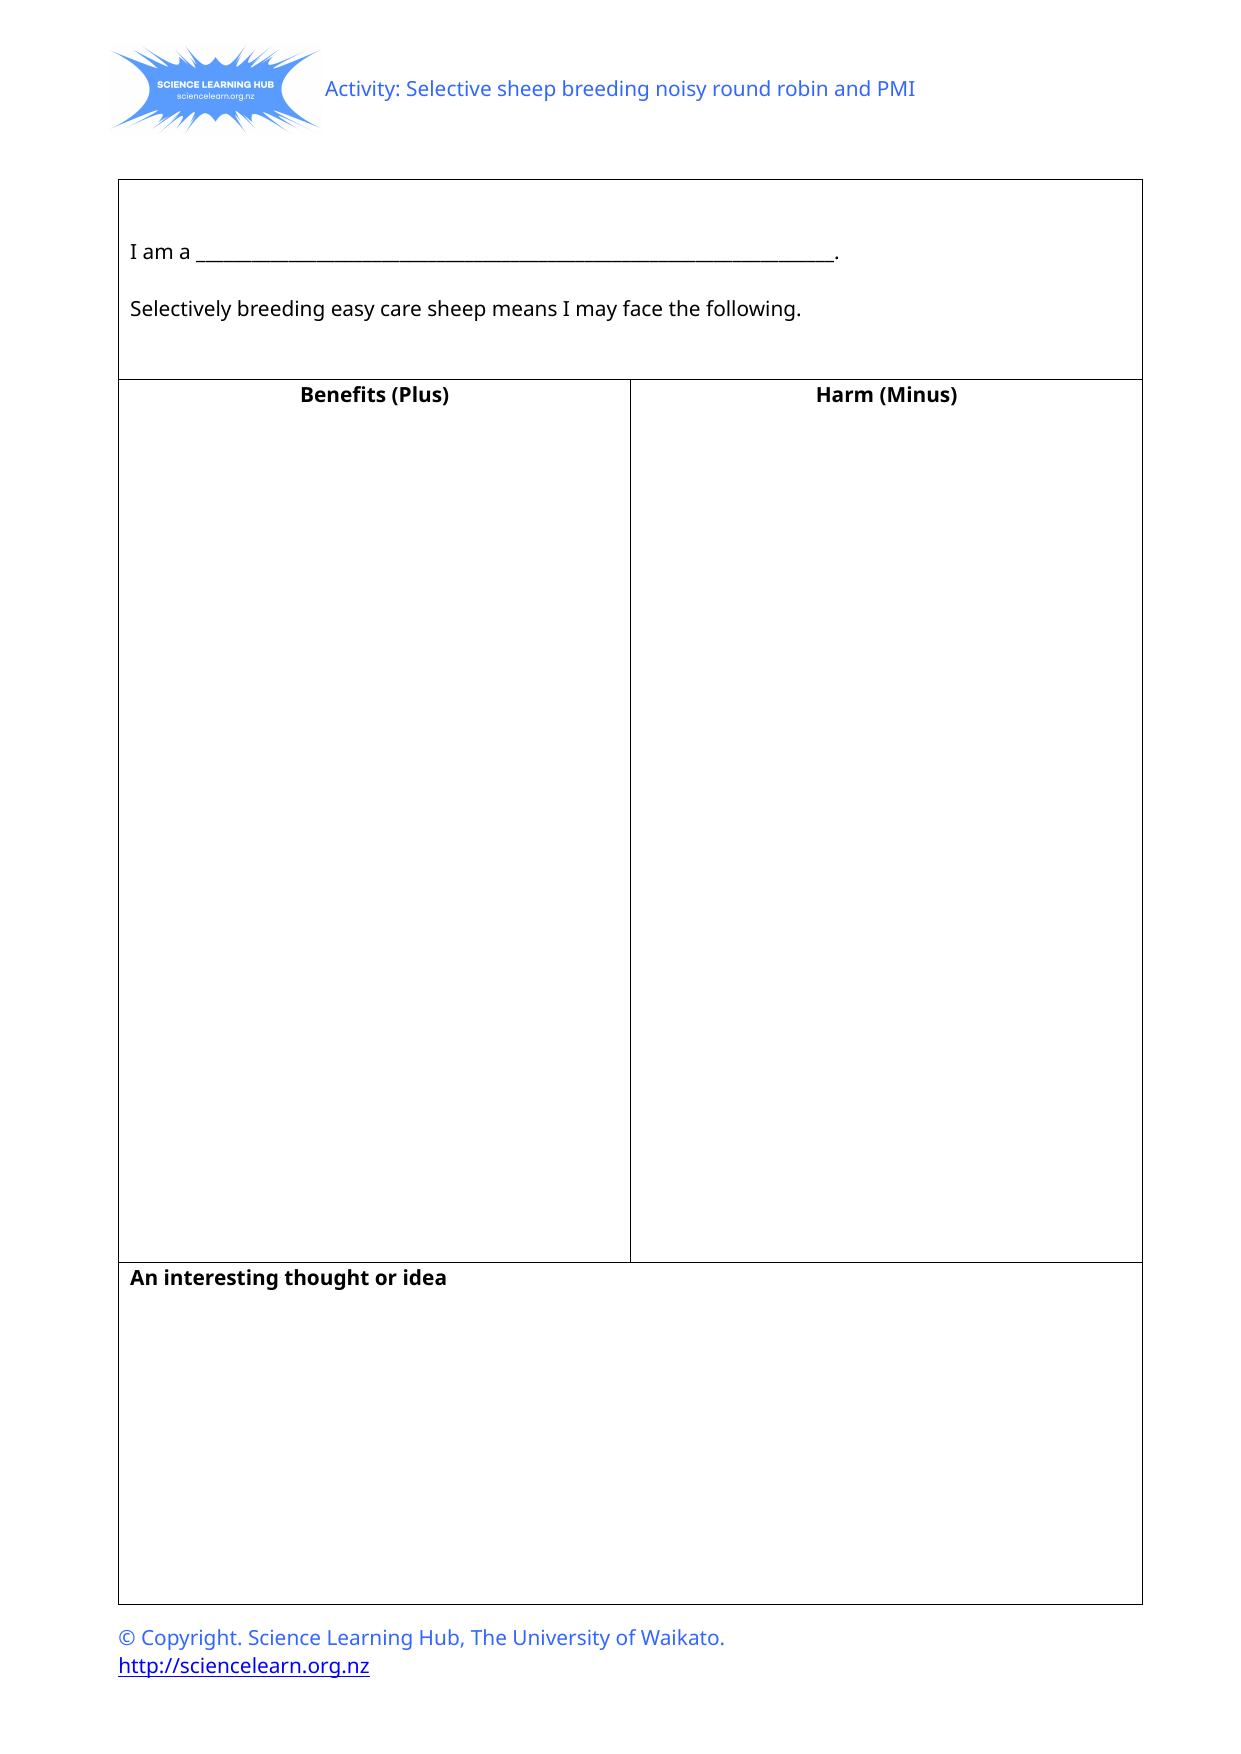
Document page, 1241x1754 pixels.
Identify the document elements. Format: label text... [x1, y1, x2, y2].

table_cell Harm (Minus) [631, 380, 1142, 1262]
picture [109, 43, 322, 135]
table_header I am a _____________________________________________________________________. Selectively breeding easy care sheep means I may face the following. [119, 180, 1142, 379]
table_cell Benefits (Plus) [119, 380, 630, 1262]
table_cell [119, 1263, 1142, 1604]
